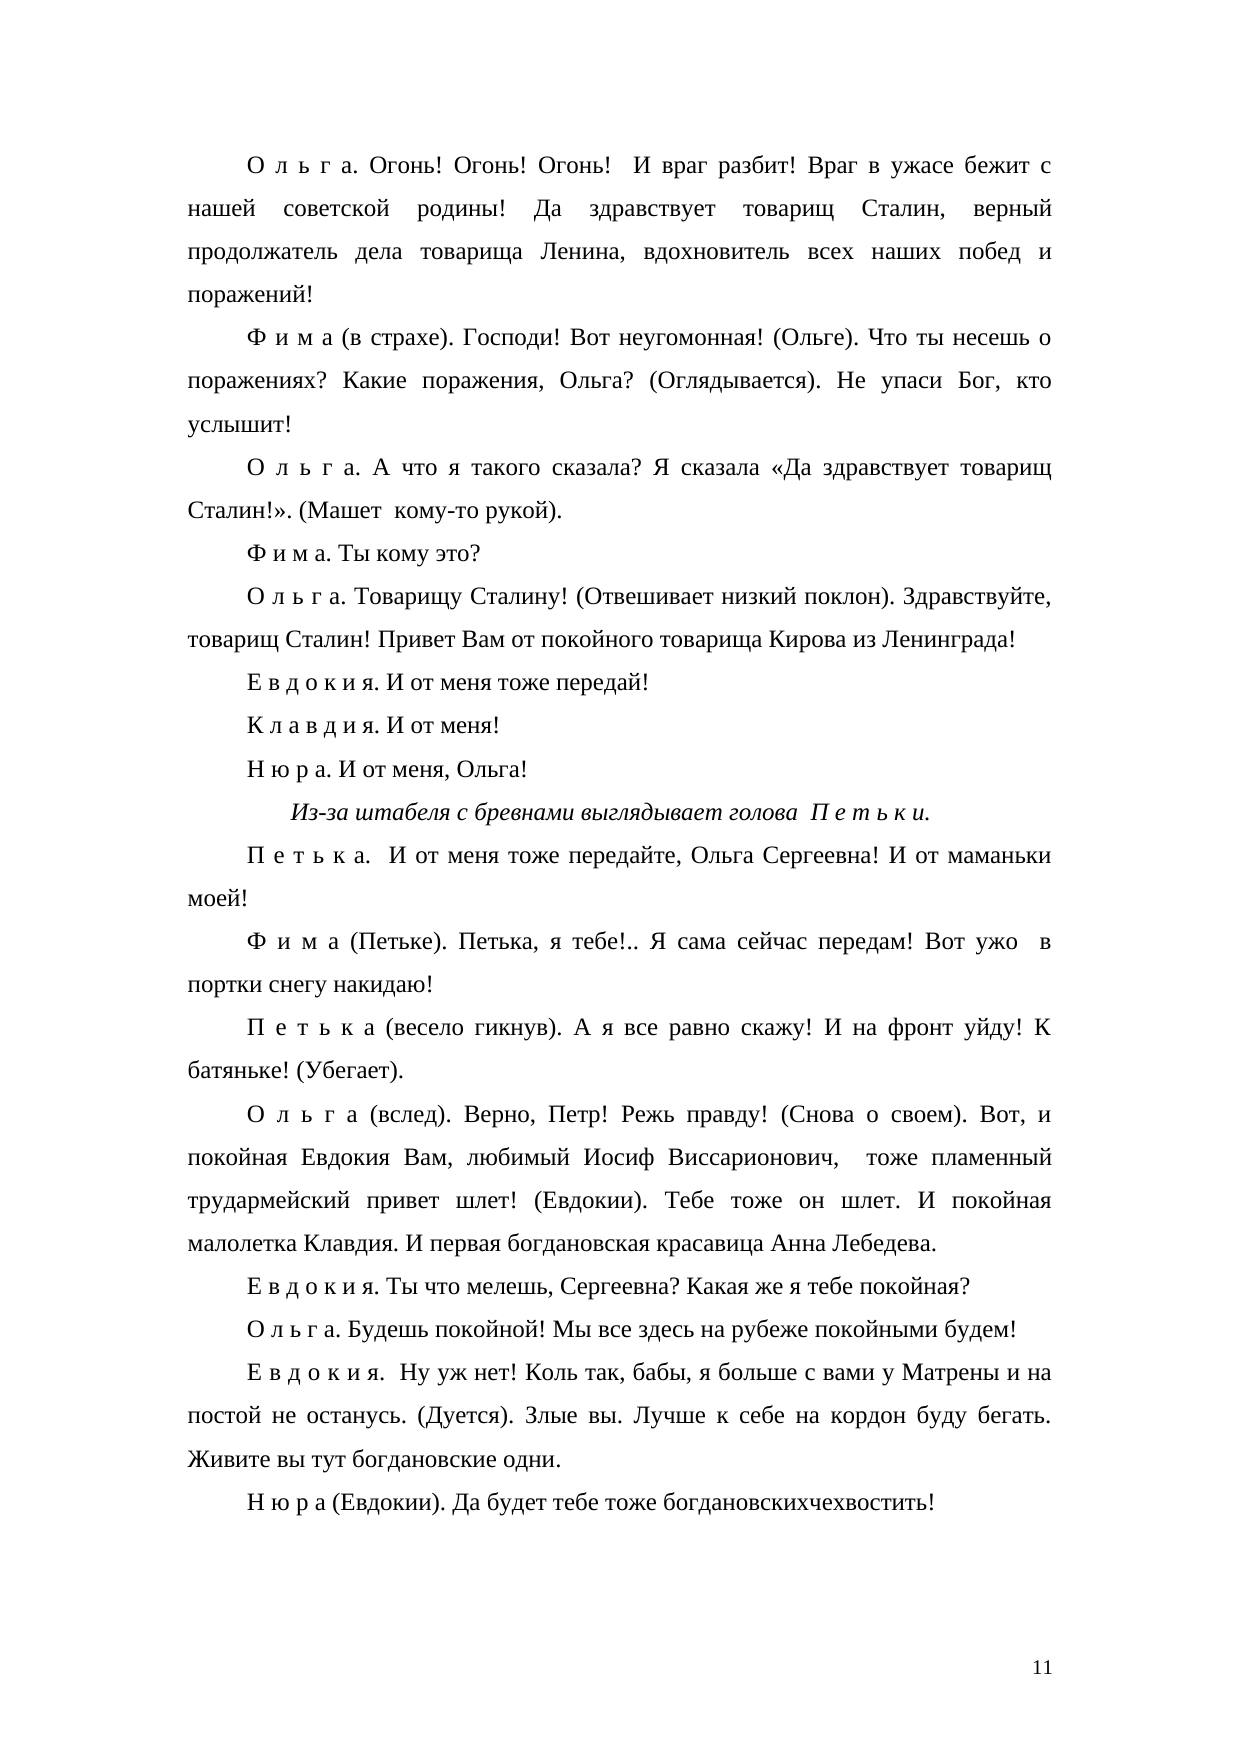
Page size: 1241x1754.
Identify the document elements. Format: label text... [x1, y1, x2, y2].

text П е т ь к а. И от меня тоже передайте, Ольга Сергеевна! И от маманьки моей! [187, 840, 1053, 912]
text Н ю р а. И от меня, Ольга! [187, 754, 1053, 782]
text О л ь г а. Огонь! Огонь! Огонь! И враг разбит! Враг в ужасе бежит с нашей советской родины! Да здравствует товарищ Сталин, верный продолжатель дела товарища Ленина, вдохновитель всех наших побед и поражений! [187, 150, 1053, 308]
text Ф и м а (в страхе). Господи! Вот неугомонная! (Ольге). Что ты несешь о поражениях? Какие поражения, Ольга? (Оглядывается). Не упаси Бог, кто услышит! [187, 322, 1053, 437]
text П е т ь к а (весело гикнув). А я все равно скажу! И на фронт уйду! К батяньке! (Убегает). [187, 1012, 1053, 1084]
text Ф и м а (Петьке). Петька, я тебе!.. Я сама сейчас передам! Вот ужо в портки снегу накидаю! [187, 926, 1053, 998]
text О л ь г а (вслед). Верно, Петр! Режь правду! (Снова о своем). Вот, и покойная Евдокия Вам, любимый Иосиф Виссарионович, тоже пламенный трудармейский привет шлет! (Евдокии). Тебе тоже он шлет. И покойная малолетка Клавдия. И первая богдановская красавица Анна Лебедева. [187, 1099, 1053, 1257]
text О л ь г а. А что я такого сказала? Я сказала «Да здравствует товарищ Сталин!». (Машет кому-то рукой). [187, 452, 1053, 524]
text К л а в д и я. И от меня! [187, 711, 1053, 739]
text Из-за штабеля с бревнами выглядывает голова П е т ь к и. [187, 797, 1053, 826]
text О л ь г а. Товарищу Сталину! (Отвешивает низкий поклон). Здравствуйте, товарищ Сталин! Привет Вам от покойного товарища Кирова из Ленинграда! [187, 581, 1053, 653]
text Е в д о к и я. И от меня тоже передай! [187, 667, 1053, 696]
text Е в д о к и я. Ты что мелешь, Сергеевна? Какая же я тебе покойная? [187, 1271, 1053, 1300]
text О л ь г а. Будешь покойной! Мы все здесь на рубеже покойными будем! [187, 1314, 1053, 1343]
text Н ю р а (Евдокии). Да будет тебе тоже богдановскихчехвостить! [187, 1487, 1053, 1516]
text Ф и м а. Ты кому это? [187, 538, 1053, 567]
text Е в д о к и я. Ну уж нет! Коль так, бабы, я больше с вами у Матрены и на постой не останусь. (Дуется). Злые вы. Лучше к себе на кордон буду бегать. Живите вы тут богдановские одни. [187, 1357, 1053, 1472]
